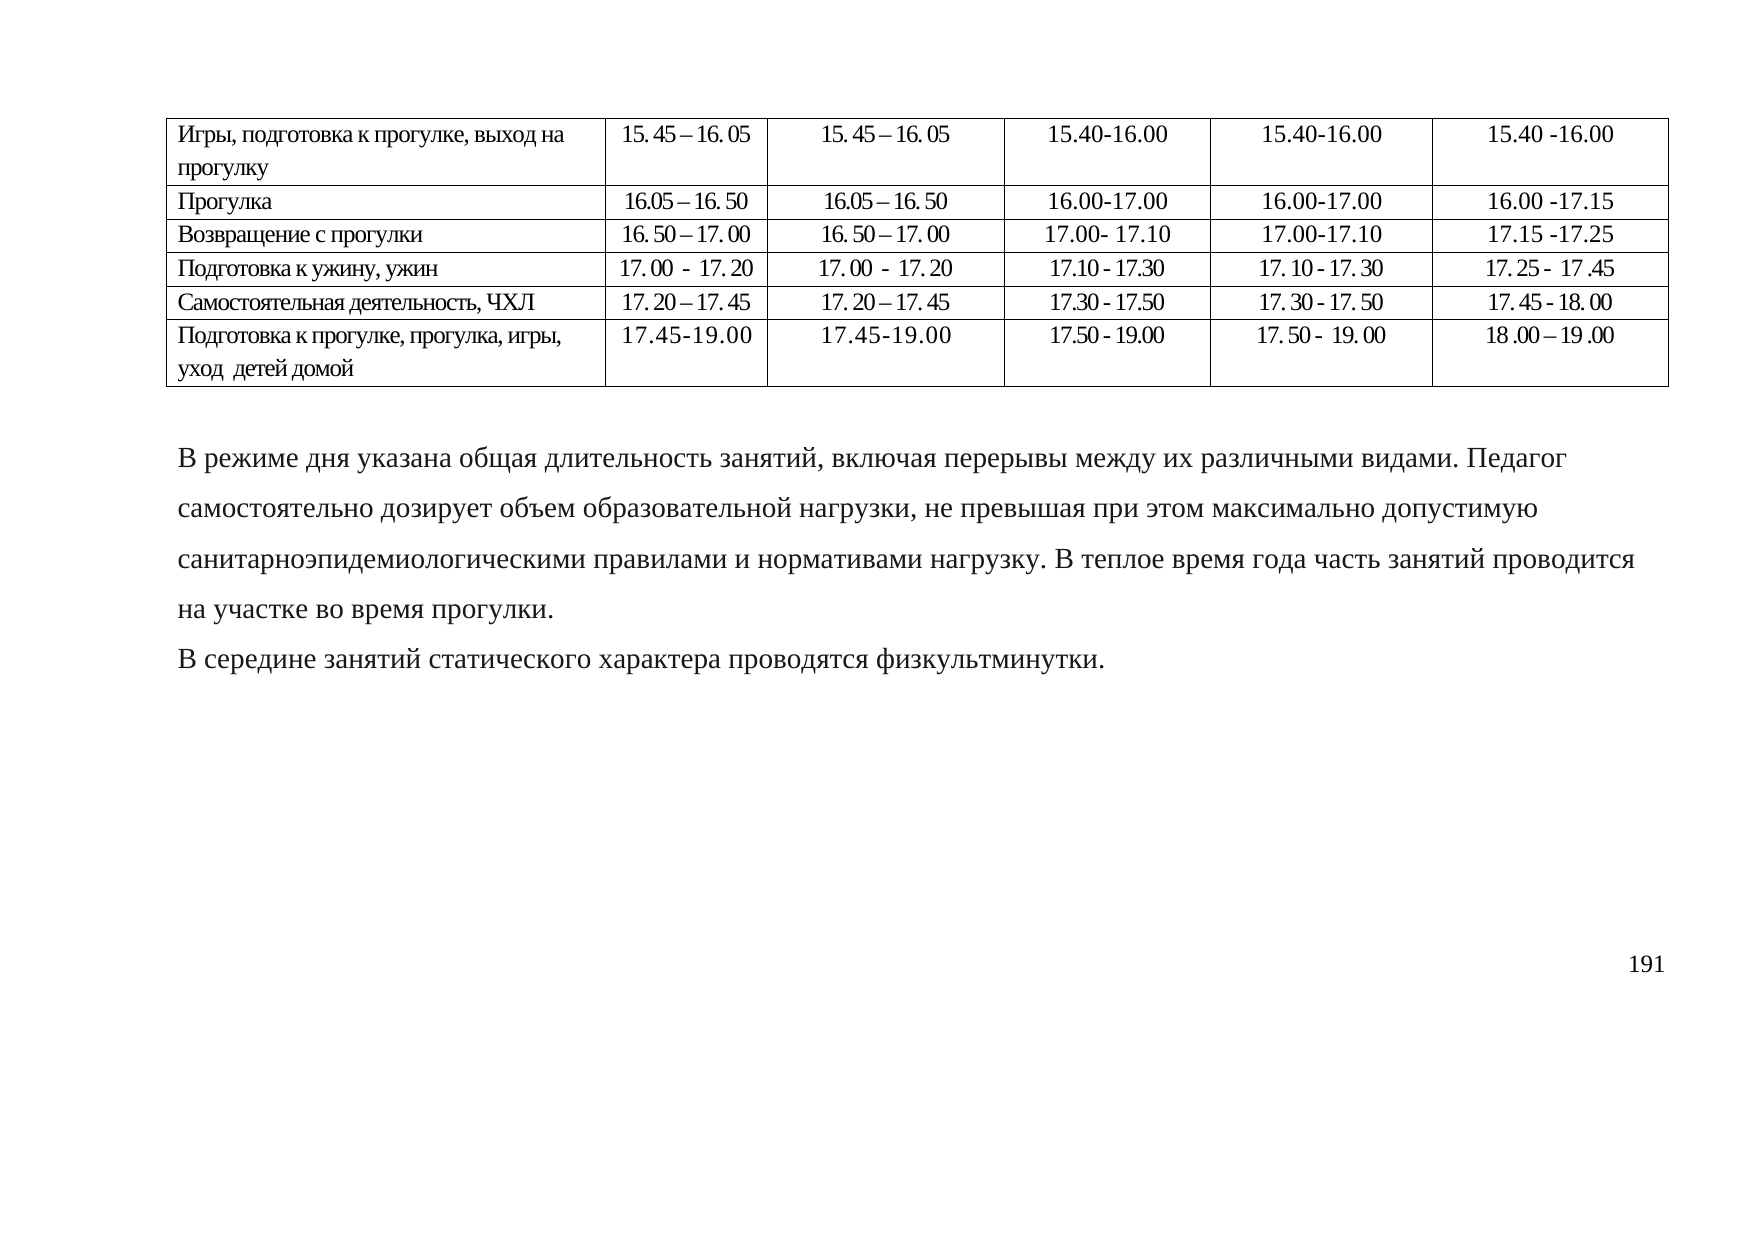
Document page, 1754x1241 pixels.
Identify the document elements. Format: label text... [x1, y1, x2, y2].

table_cell 17. 00 - 17. 20 [606, 253, 767, 286]
text В середине занятий статического характера проводятся физкультминутки. [177, 641, 1665, 675]
table_cell 16.05 – 16. 50 [768, 186, 1004, 218]
table_cell 16.00 -17.15 [1433, 186, 1668, 218]
table_cell 16.05 – 16. 50 [606, 186, 767, 218]
table_cell 17. 45 - 18. 00 [1433, 287, 1668, 319]
table_cell Прогулка [167, 186, 605, 218]
table_cell 16. 50 – 17. 00 [606, 220, 767, 252]
table_cell 17. 30 - 17. 50 [1211, 287, 1432, 319]
table_cell Подготовка к прогулке, прогулка, игры, уход детей домой [167, 320, 605, 386]
table_cell 15.40 -16.00 [1433, 119, 1668, 185]
table_cell Возвращение с прогулки [167, 220, 605, 252]
table_cell 17.45-19.00 [768, 320, 1004, 386]
table_cell 15.40-16.00 [1211, 119, 1432, 185]
table_cell 17.10 - 17.30 [1005, 253, 1210, 286]
table_cell 15. 45 – 16. 05 [606, 119, 767, 185]
table_cell 17. 50 - 19. 00 [1211, 320, 1432, 386]
table_cell 17.00- 17.10 [1005, 220, 1210, 252]
table_cell 17. 25 - 17 .45 [1433, 253, 1668, 286]
table_cell 16.00-17.00 [1211, 186, 1432, 218]
table_cell 15.40-16.00 [1005, 119, 1210, 185]
table_cell 15. 45 – 16. 05 [768, 119, 1004, 185]
table_cell 18 .00 – 19 .00 [1433, 320, 1668, 386]
table_cell 17.45-19.00 [606, 320, 767, 386]
text В режиме дня указана общая длительность занятий, включая перерывы между их различными видами. Педагог самостоятельно дозирует объем образовательной нагрузки, не превышая при этом максимально допустимую санитарноэпидемиологическими правилами и нормативами нагрузку. В теплое время года часть занятий проводится на участке во время прогулки. [177, 440, 1665, 624]
table_cell Подготовка к ужину, ужин [167, 253, 605, 286]
table_cell 17. 10 - 17. 30 [1211, 253, 1432, 286]
table_cell 17. 20 – 17. 45 [768, 287, 1004, 319]
table_cell 17.15 -17.25 [1433, 220, 1668, 252]
table_cell 17.30 - 17.50 [1005, 287, 1210, 319]
table_cell 17. 20 – 17. 45 [606, 287, 767, 319]
table_cell 16.00-17.00 [1005, 186, 1210, 218]
table_cell 16. 50 – 17. 00 [768, 220, 1004, 252]
table_cell 17.00-17.10 [1211, 220, 1432, 252]
table_cell Игры, подготовка к прогулке, выход на прогулку [167, 119, 605, 185]
table_cell 17. 00 - 17. 20 [768, 253, 1004, 286]
table_cell Самостоятельная деятельность, ЧХЛ [167, 287, 605, 319]
table_cell 17.50 - 19.00 [1005, 320, 1210, 386]
